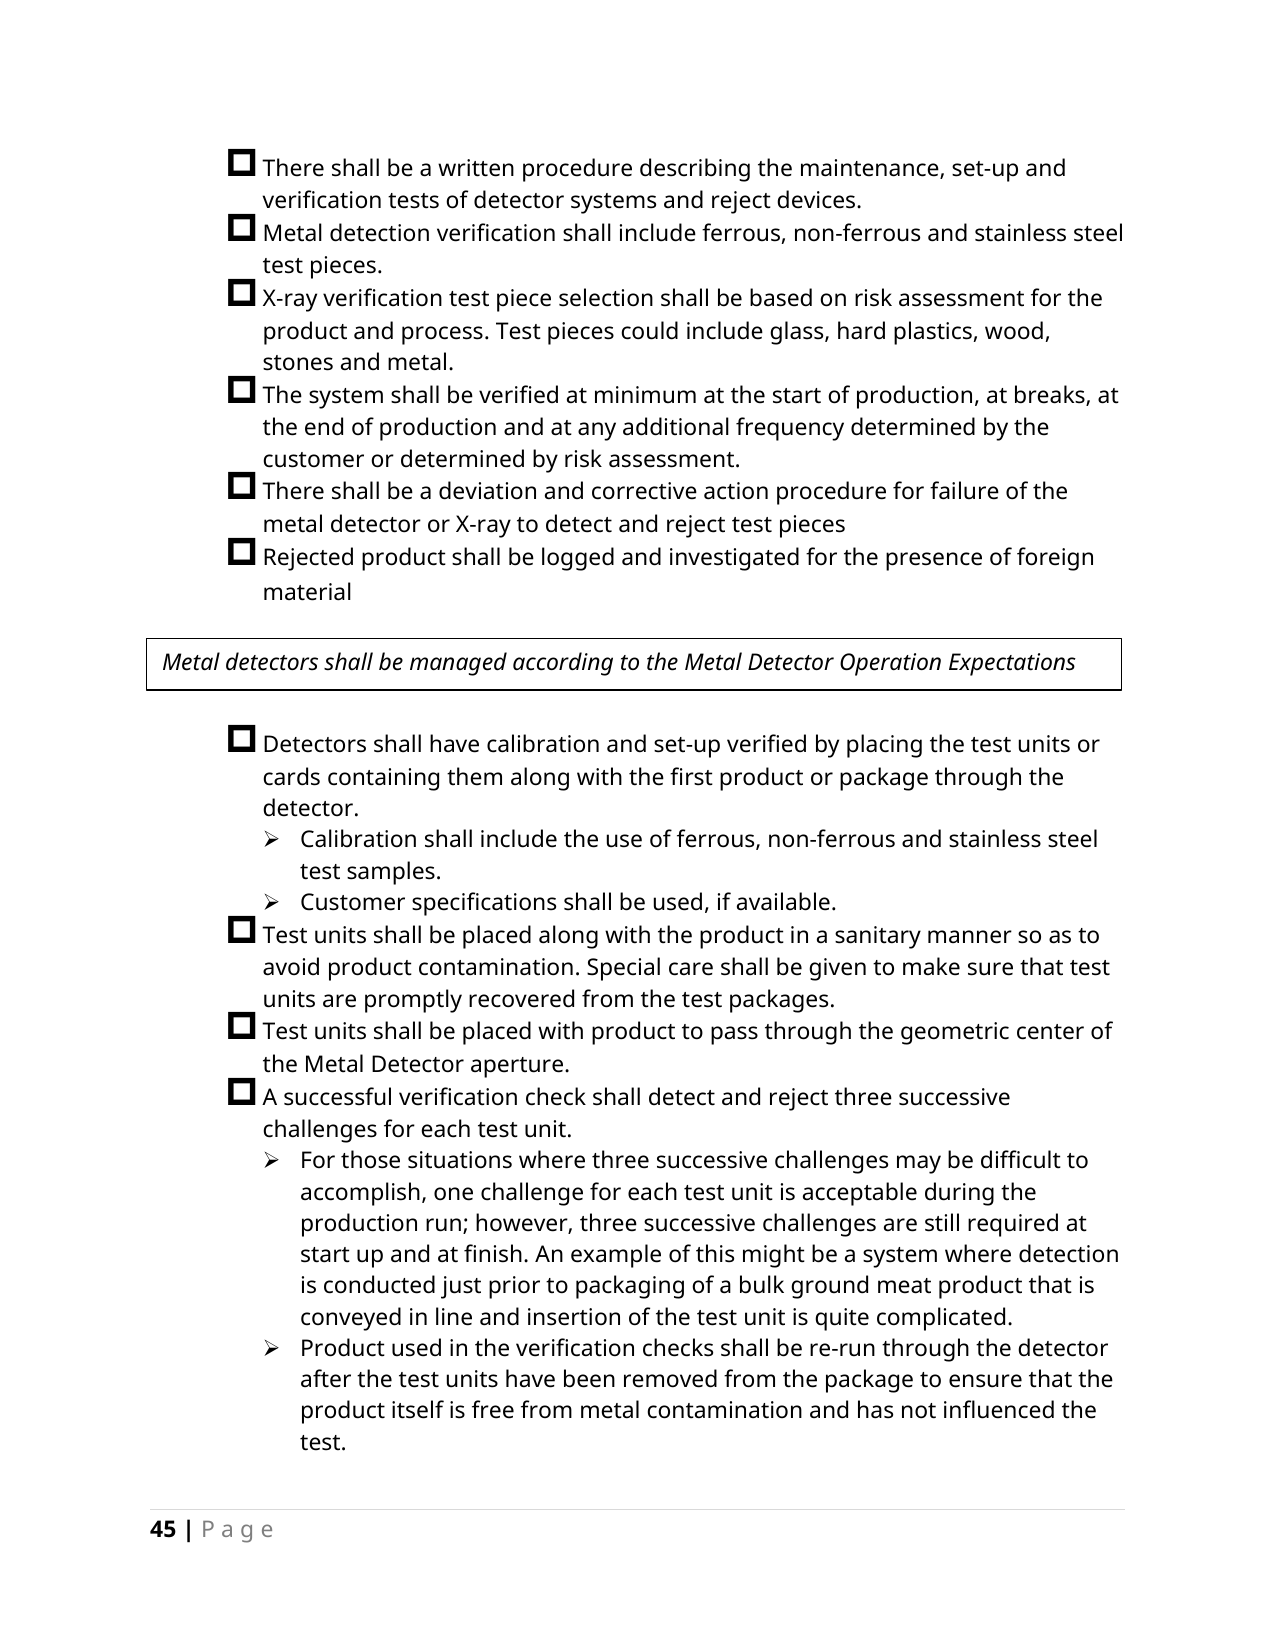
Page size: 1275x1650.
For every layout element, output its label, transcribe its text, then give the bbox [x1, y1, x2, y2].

list There shall be a deviation and corrective action procedure for failure of the metal detector or X-ray to detect and reject test pieces [225, 474, 1125, 539]
list X-ray verification test piece selection shall be based on risk assessment for the product and process. Test pieces could include glass, hard plastics, wood, stones and metal. [225, 281, 1125, 377]
list Test units shall be placed along with the product in a sanitary manner so as to avoid product contamination. Special care shall be given to make sure that test units are promptly recovered from the test packages. [225, 917, 1125, 1014]
list Metal detection verification shall include ferrous, non-ferrous and stainless steel test pieces. [225, 215, 1125, 281]
list For those situations where three successive challenges may be difficult to accomplish, one challenge for each test unit is acceptable during the production run; however, three successive challenges are still required at start up and at finish. An example of this might be a system where detection is conducted just prior to packaging of a bulk ground meat product that is conveyed in line and insertion of the test unit is quite complicated. [262, 1144, 1125, 1332]
list Rejected product shall be logged and investigated for the presence of foreign material [225, 539, 1125, 607]
list Customer specifications shall be used, if available. [262, 886, 1125, 917]
list The system shall be verified at minimum at the start of production, at breaks, at the end of production and at any additional frequency determined by the customer or determined by risk assessment. [225, 377, 1125, 474]
list There shall be a written procedure describing the maintenance, set-up and verification tests of detector systems and reject devices. [225, 150, 1125, 215]
list Product used in the verification checks shall be re-run through the detector after the test units have been removed from the package to ensure that the product itself is free from metal contamination and has not influenced the test. [262, 1332, 1125, 1457]
list Test units shall be placed with product to pass through the geometric center of the Metal Detector aperture. [225, 1014, 1125, 1079]
list Calibration shall include the use of ferrous, non-ferrous and stainless steel test samples. [262, 823, 1125, 886]
list Detectors shall have calibration and set-up verified by placing the test units or cards containing them along with the first product or package through the detector. [225, 727, 1125, 823]
list A successful verification check shall detect and reject three successive challenges for each test unit. [225, 1079, 1125, 1144]
